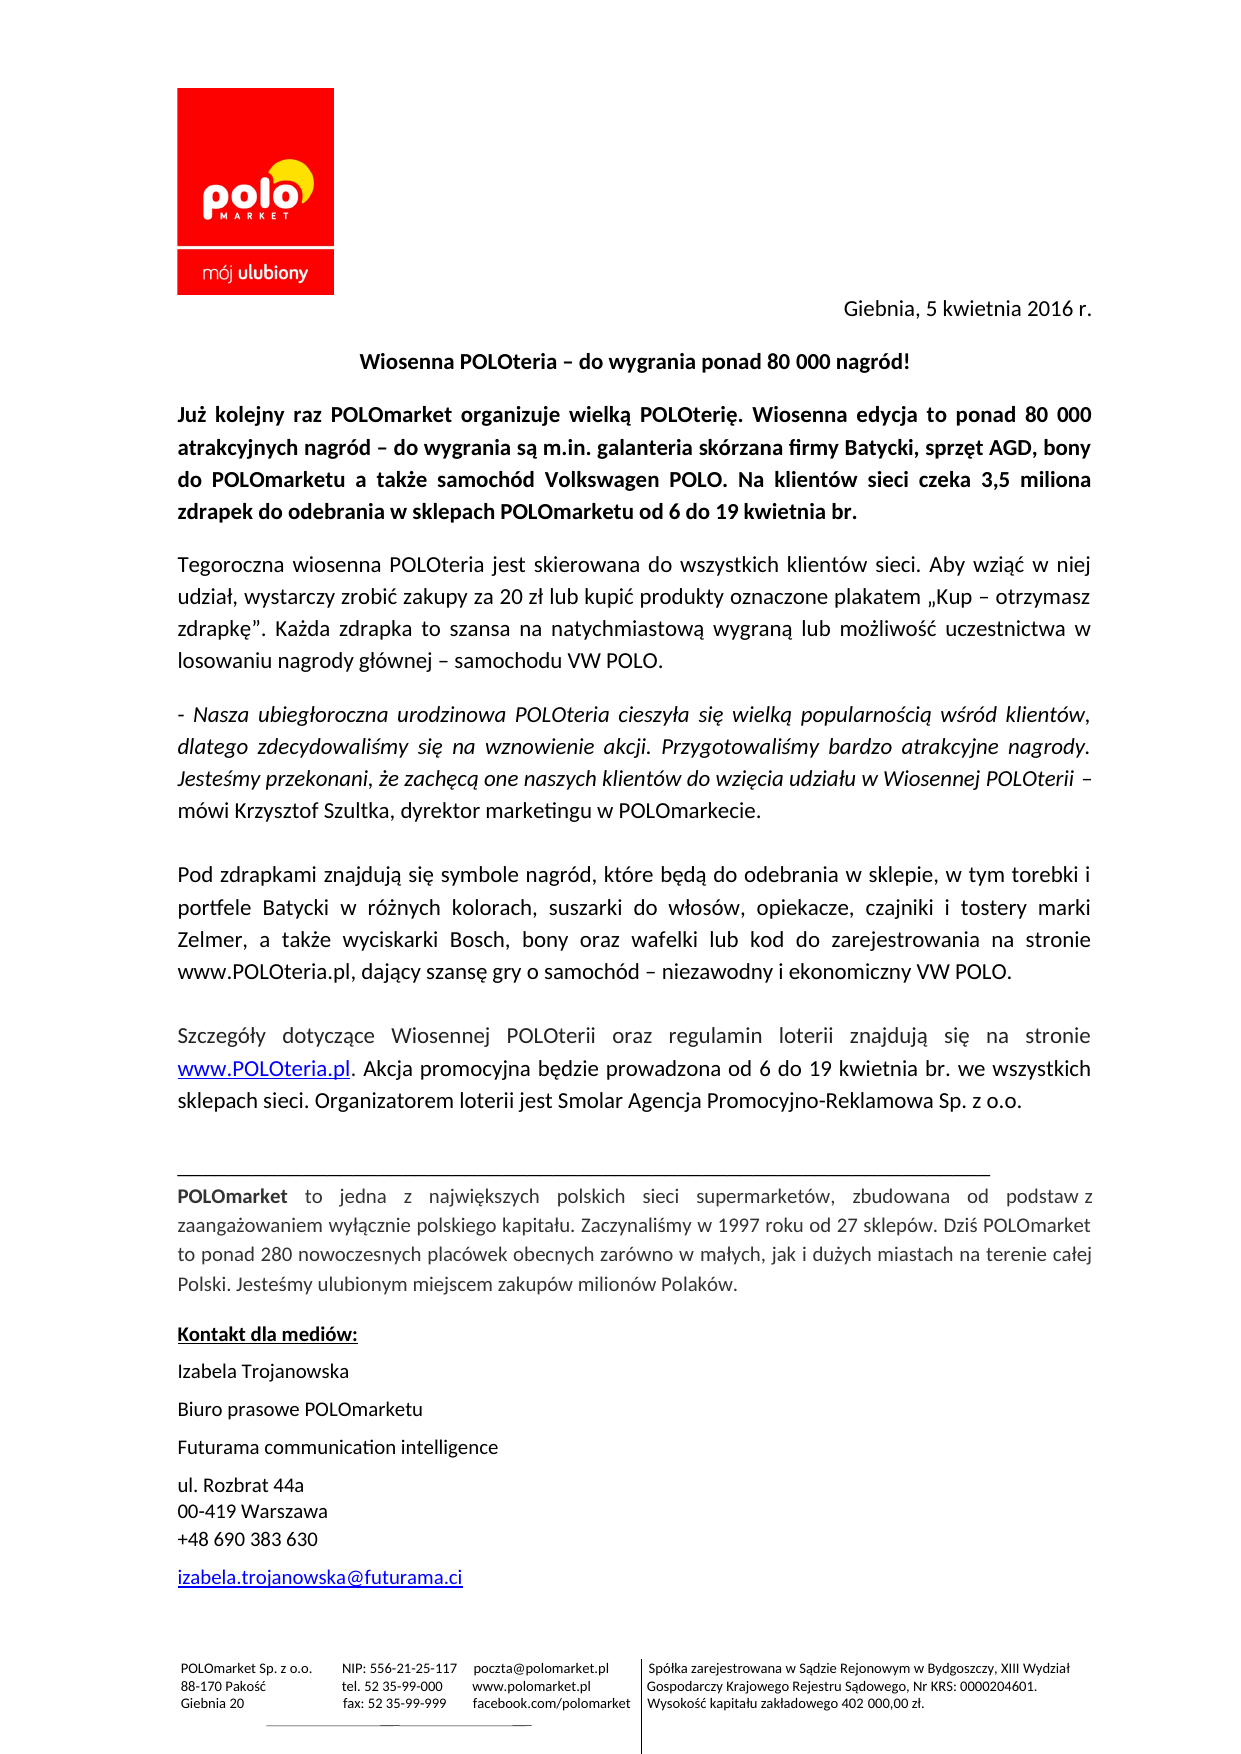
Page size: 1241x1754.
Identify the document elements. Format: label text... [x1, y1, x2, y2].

text ul. Rozbrat 44a 00-419 Warszawa +48 690 383 630 [177, 1472, 1092, 1552]
text izabela.trojanowska@futurama.ci [177, 1564, 1092, 1590]
text Futurama communication intelligence [177, 1434, 1092, 1460]
text Tegoroczna wiosenna POLOteria jest skierowana do wszystkich klientów sieci. Aby wziąć w niej udział, wystarczy zrobić zakupy za 20 zł lub kupić produkty oznaczone plakatem „Kup – otrzymasz zdrapkę”. Każda zdrapka to szansa na natychmiastową wygraną lub możliwość uczestnictwa w losowaniu nagrody głównej – samochodu VW POLO. [177, 550, 1092, 675]
text Szczegóły dotyczące Wiosennej POLOterii oraz regulamin loterii znajdują się na stronie www.POLOteria.pl. Akcja promocyjna będzie prowadzona od 6 do 19 kwietnia br. we wszystkich sklepach sieci. Organizatorem loterii jest Smolar Agencja Promocyjno-Reklamowa Sp. z o.o. [177, 1049, 1092, 1114]
text POLOmarket to jedna z największych polskich sieci supermarketów, zbudowana od podstaw z zaangażowaniem wyłącznie polskiego kapitału. Zaczynaliśmy w 1997 roku od 27 sklepów. Dziś POLOmarket to ponad 280 nowoczesnych placówek obecnych zarówno w małych, jak i dużych miastach na terenie całej Polski. Jesteśmy ulubionym miejscem zakupów milionów Polaków. [177, 1183, 1092, 1296]
text Biuro prasowe POLOmarketu [177, 1397, 1092, 1422]
text - Nasza ubiegłoroczna urodzinowa POLOteria cieszyła się wielką popularnością wśród klientów, dlatego zdecydowaliśmy się na wznowienie akcji. Przygotowaliśmy bardzo atrakcyjne nagrody. Jesteśmy przekonani, że zachęcą one naszych klientów do wzięcia udziału w Wiosennej POLOterii – mówi Krzysztof Szultka, dyrektor marketingu w POLOmarkecie. [177, 700, 1092, 824]
text Kontakt dla mediów: [177, 1321, 1092, 1346]
text Izabela Trojanowska [177, 1359, 1092, 1384]
text Już kolejny raz POLOmarket organizuje wielką POLOterię. Wiosenna edycja to ponad 80 000 atrakcyjnych nagród – do wygrania są m.in. galanteria skórzana firmy Batycki, sprzęt AGD, bony do POLOmarketu a także samochód Volkswagen POLO. Na klientów sieci czeka 3,5 miliona zdrapek do odebrania w sklepach POLOmarketu od 6 do 19 kwietnia br. [177, 401, 1092, 525]
text Wiosenna POLOteria – do wygrania ponad 80 000 nagród! [177, 347, 1092, 376]
picture [177, 88, 334, 295]
text Giebnia, 5 kwietnia 2016 r. [177, 294, 1092, 322]
text Pod zdrapkami znajdują się symbole nagród, które będą do odebrania w sklepie, w tym torebki i portfele Batycki w różnych kolorach, suszarki do włosów, opiekacze, czajniki i tostery marki Zelmer, a także wyciskarki Bosch, bony oraz wafelki lub kod do zarejestrowania na stronie www.POLOteria.pl, dający szansę gry o samochód – niezawodny i ekonomiczny VW POLO. [177, 861, 1092, 985]
text _________________________________________________________________ [177, 1150, 1092, 1179]
